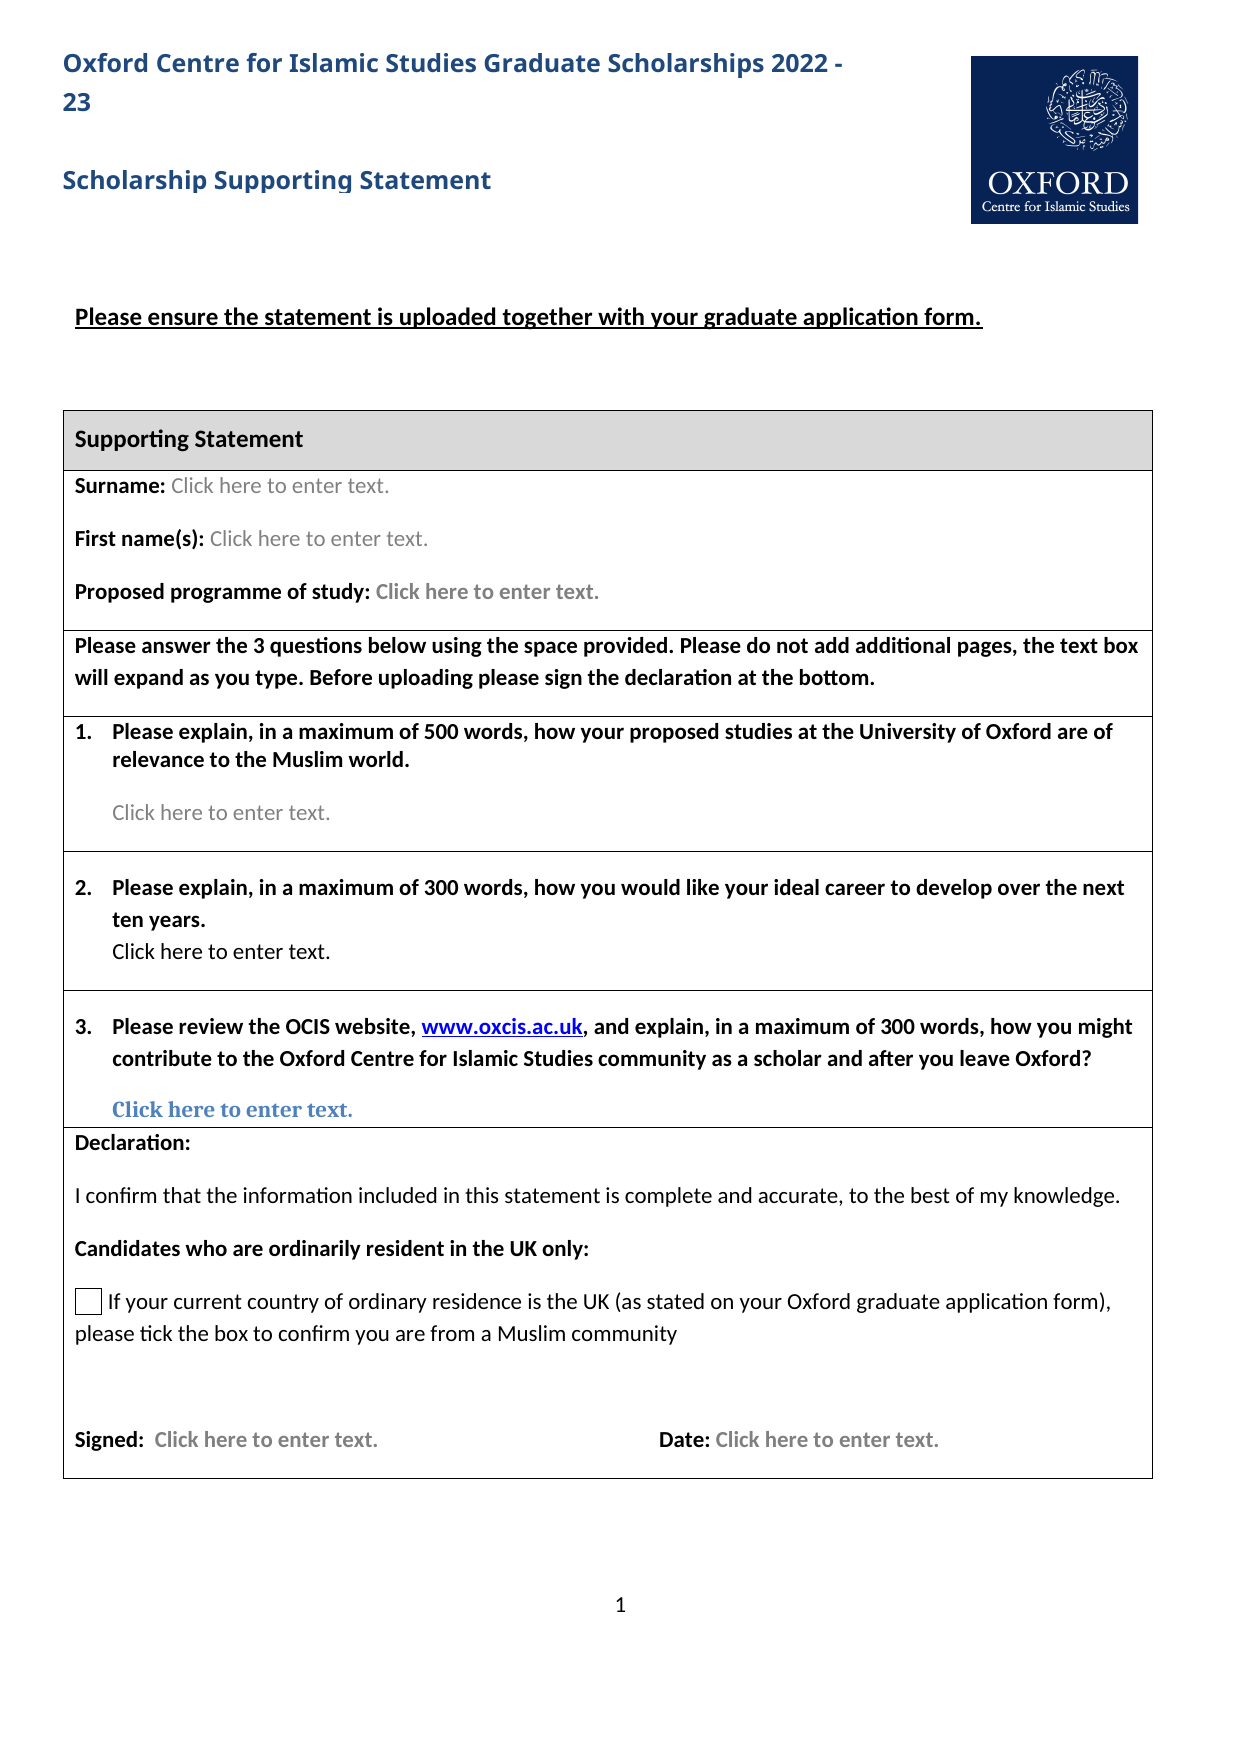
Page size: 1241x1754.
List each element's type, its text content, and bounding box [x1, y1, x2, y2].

table_cell Surname: First name(s): Proposed programme of study: [64, 471, 1152, 630]
table_cell Please explain, in a maximum of 300 words, how you would like your ideal career to develop over the next ten years. [64, 852, 1152, 990]
table_header Supporting Statement [64, 411, 1152, 470]
table_cell Please explain, in a maximum of 500 words, how your proposed studies at the University of Oxford are of relevance to the Muslim world. [64, 717, 1152, 851]
text Please ensure the statement is uploaded together with your graduate application form. [75, 301, 1165, 332]
table_cell Please review the OCIS website, www.oxcis.ac.uk, and explain, in a maximum of 300 words, how you might contribute to the Oxford Centre for Islamic Studies community as a scholar and after you leave Oxford? [64, 991, 1152, 1127]
table_cell Please answer the 3 questions below using the space provided. Please do not add additional pages, the text box will expand as you type. Before uploading please sign the declaration at the bottom. [64, 631, 1152, 716]
picture [971, 56, 1139, 224]
table_cell Declaration: I confirm that the information included in this statement is complete and accurate, to the best of my knowledge. Candidates who are ordinarily resident in the UK only: If your current country of ordinary residence is the UK (as stated on your Oxford graduate application form), please tick the box to confirm you are from a Muslim community Signed: Date: [64, 1128, 1152, 1478]
